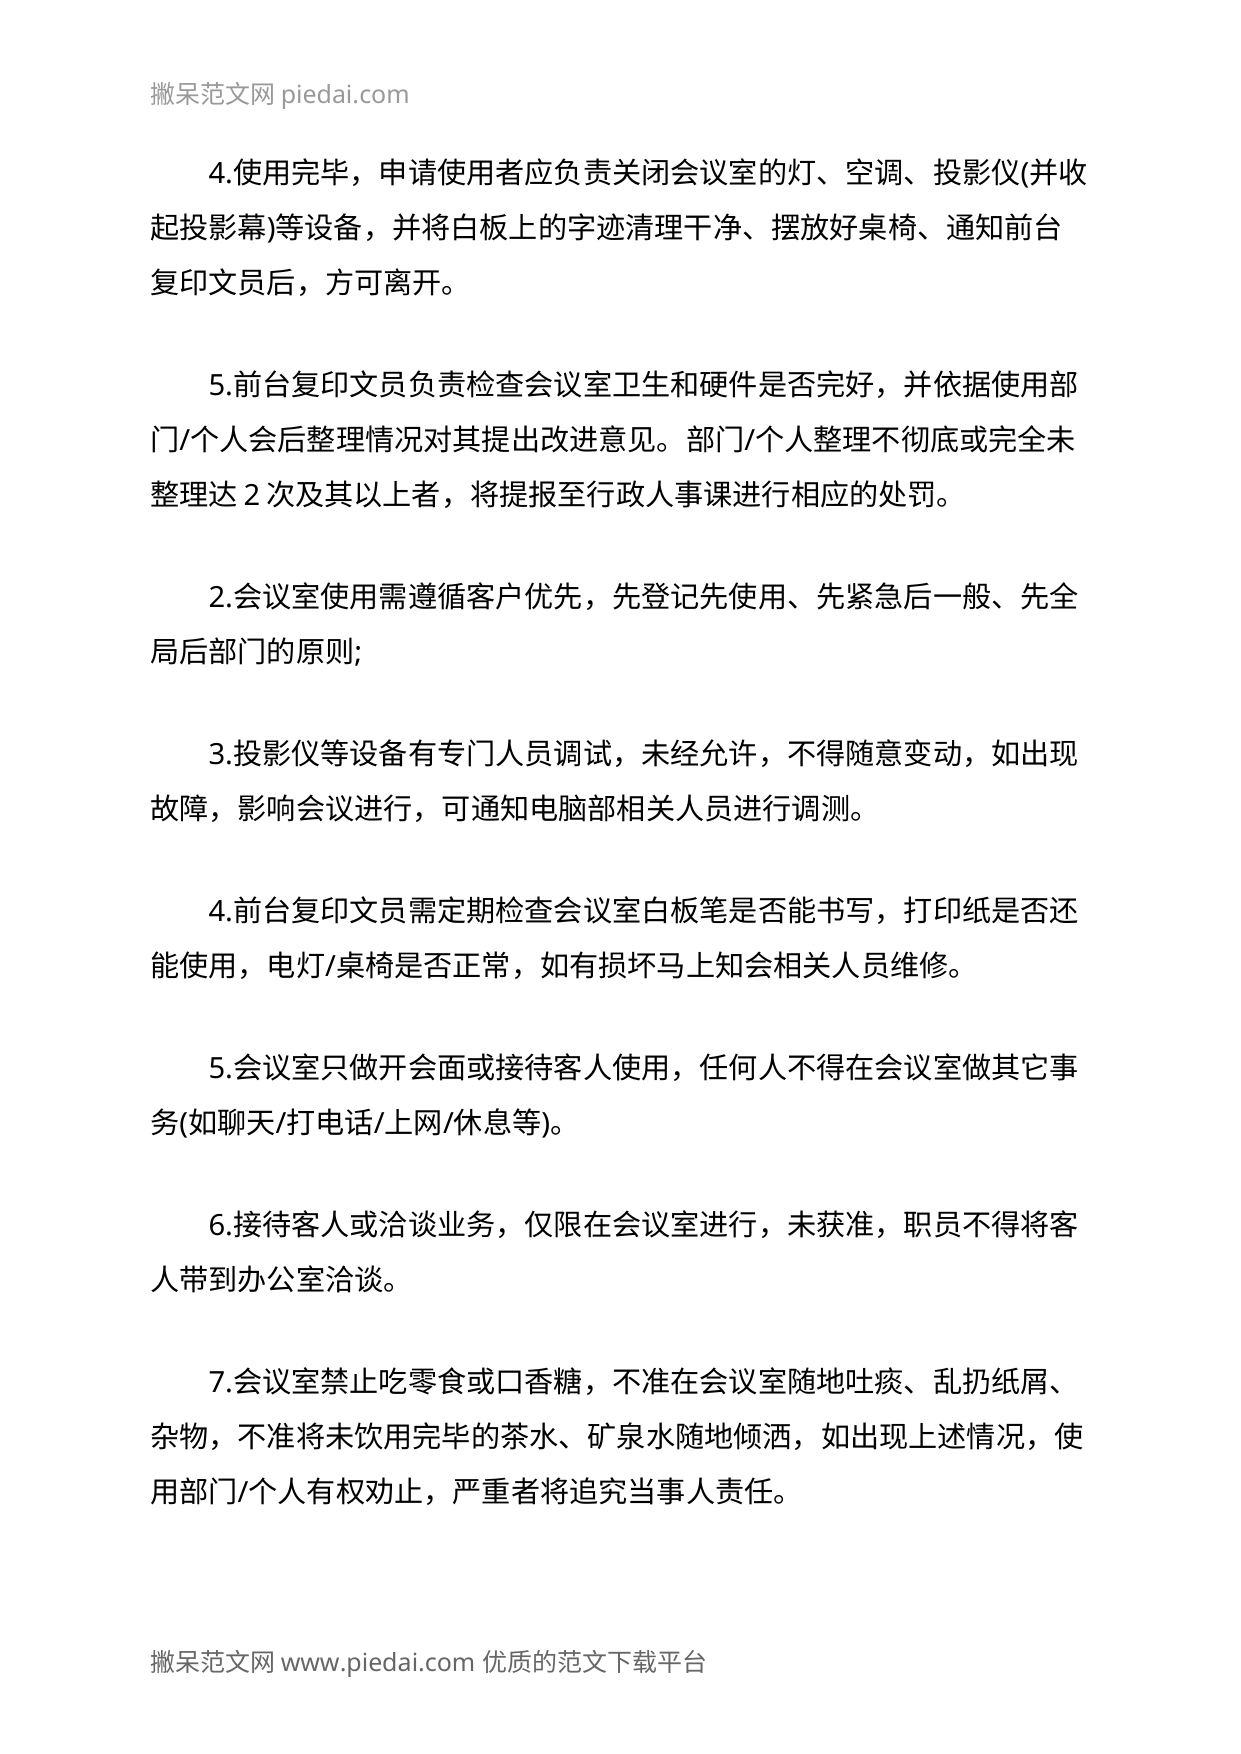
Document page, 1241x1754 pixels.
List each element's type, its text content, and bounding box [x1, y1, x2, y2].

text 2.会议室使用需遵循客户优先，先登记先使用、先紧急后一般、先全局后部门的原则; [150, 574, 1090, 671]
text 7.会议室禁止吃零食或口香糖，不准在会议室随地吐痰、乱扔纸屑、杂物，不准将未饮用完毕的茶水、矿泉水随地倾洒，如出现上述情况，使用部门/个人有权劝止，严重者将追究当事人责任。 [150, 1358, 1090, 1511]
text 5.前台复印文员负责检查会议室卫生和硬件是否完好，并依据使用部门/个人会后整理情况对其提出改进意见。部门/个人整理不彻底或完全未整理达2次及其以上者，将提报至行政人事课进行相应的处罚。 [150, 362, 1090, 514]
text 4.前台复印文员需定期检查会议室白板笔是否能书写，打印纸是否还能使用，电灯/桌椅是否正常，如有损坏马上知会相关人员维修。 [150, 887, 1090, 985]
text 5.会议室只做开会面或接待客人使用，任何人不得在会议室做其它事务(如聊天/打电话/上网/休息等)。 [150, 1044, 1090, 1142]
text 3.投影仪等设备有专门人员调试，未经允许，不得随意变动，如出现故障，影响会议进行，可通知电脑部相关人员进行调测。 [150, 731, 1090, 828]
text 4.使用完毕，申请使用者应负责关闭会议室的灯、空调、投影仪(并收起投影幕)等设备，并将白板上的字迹清理干净、摆放好桌椅、通知前台复印文员后，方可离开。 [150, 150, 1090, 302]
text 6.接待客人或洽谈业务，仅限在会议室进行，未获准，职员不得将客人带到办公室洽谈。 [150, 1201, 1090, 1299]
